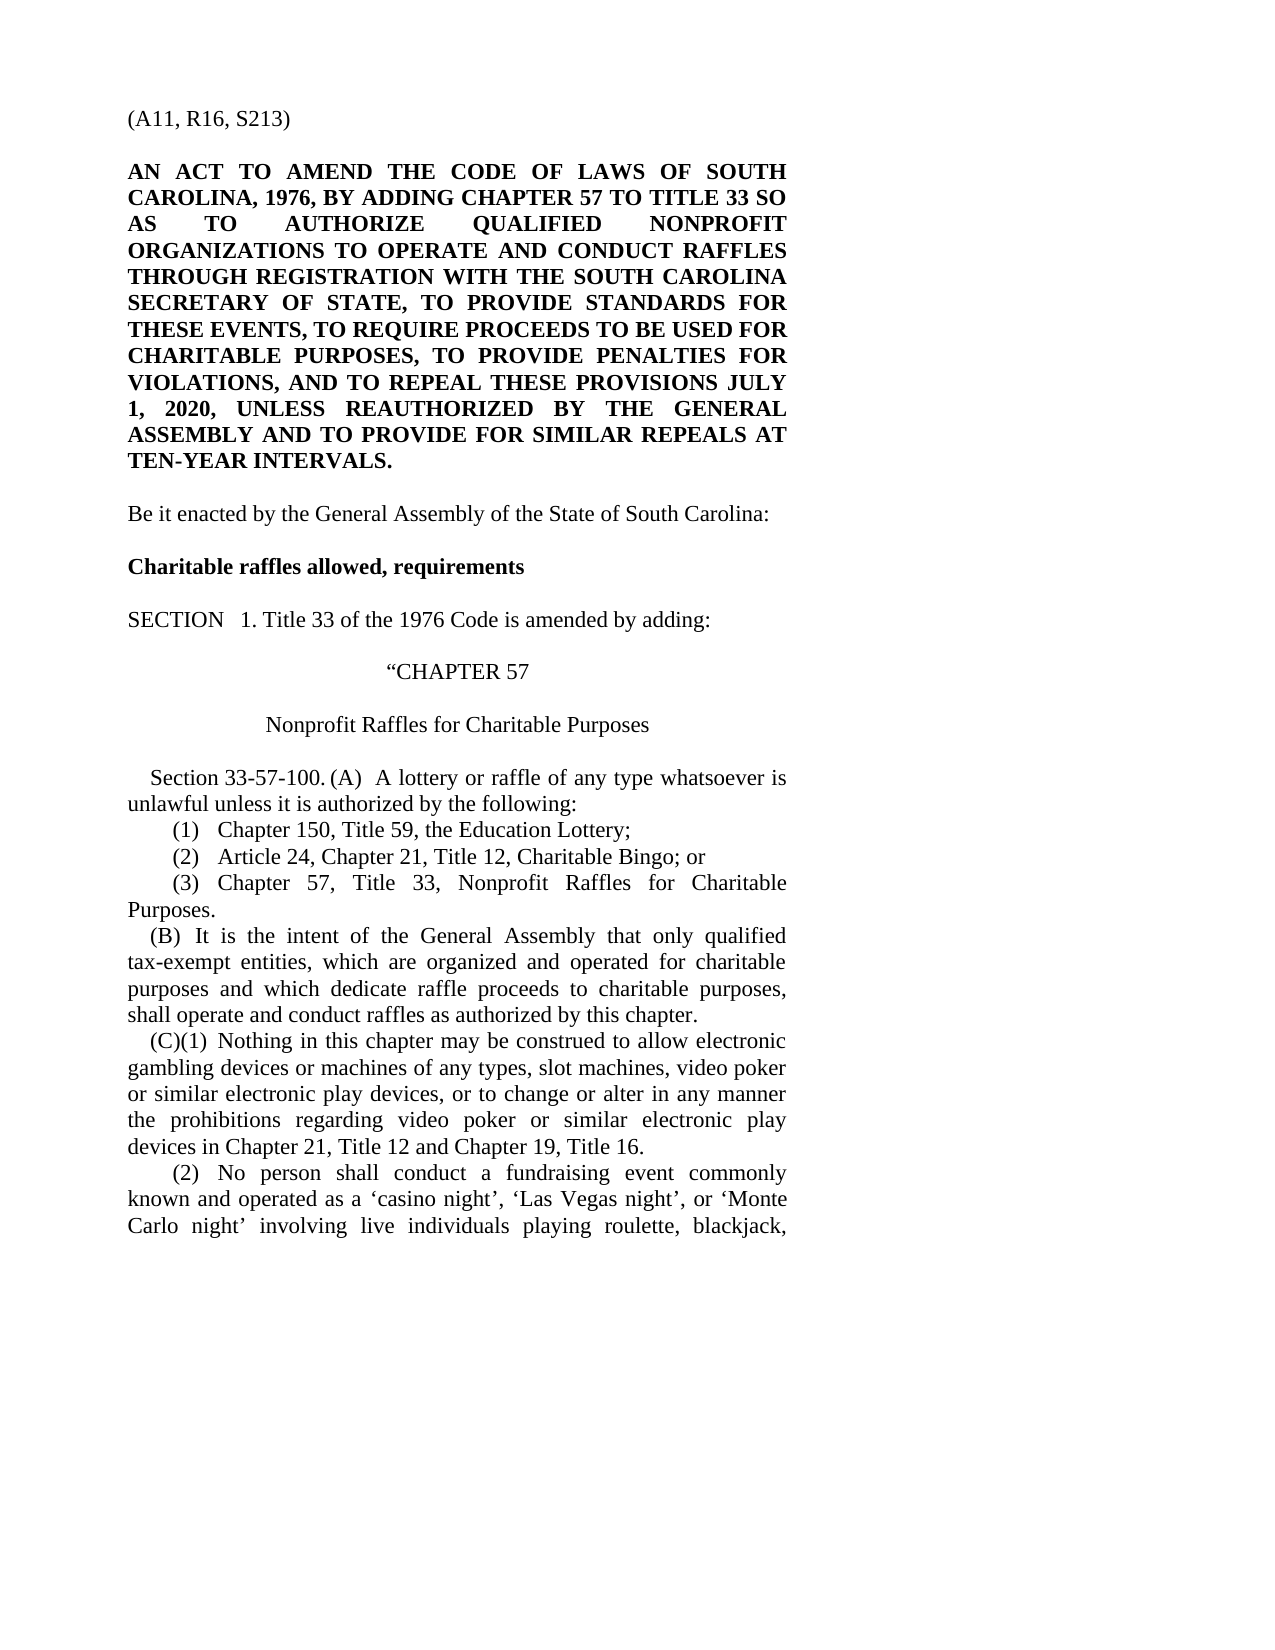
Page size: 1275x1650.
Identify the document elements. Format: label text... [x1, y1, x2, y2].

text (B) It is the intent of the General Assembly that only qualified tax-exempt entities, which are organized and operated for charitable purposes and which dedicate raffle proceeds to charitable purposes, shall operate and conduct raffles as authorized by this chapter. [127, 922, 787, 1027]
text Section 33-57-100. (A) A lottery or raffle of any type whatsoever is unlawful unless it is authorized by the following: [127, 764, 787, 817]
text (C)(1) Nothing in this chapter may be construed to allow electronic gambling devices or machines of any types, slot machines, video poker or similar electronic play devices, or to change or alter in any manner the prohibitions regarding video poker or similar electronic play devices in Chapter 21, Title 12 and Chapter 19, Title 16. [127, 1027, 787, 1159]
text Charitable raffles allowed, requirements [127, 553, 787, 579]
text AN ACT TO AMEND THE CODE OF LAWS OF SOUTH CAROLINA, 1976, BY ADDING CHAPTER 57 TO TITLE 33 SO AS TO AUTHORIZE QUALIFIED NONPROFIT ORGANIZATIONS TO OPERATE AND CONDUCT RAFFLES THROUGH REGISTRATION WITH THE SOUTH CAROLINA SECRETARY OF STATE, TO PROVIDE STANDARDS FOR THESE EVENTS, TO REQUIRE PROCEEDS TO BE USED FOR CHARITABLE PURPOSES, TO PROVIDE PENALTIES FOR VIOLATIONS, AND TO REPEAL THESE PROVISIONS JULY 1, 2020, UNLESS REAUTHORIZED BY THE GENERAL ASSEMBLY AND TO PROVIDE FOR SIMILAR REPEALS AT TEN-YEAR INTERVALS. [127, 158, 787, 474]
text Be it enacted by the General Assembly of the State of South Carolina: [127, 500, 787, 527]
text (2) Article 24, Chapter 21, Title 12, Charitable Bingo; or [127, 843, 787, 869]
text (3) Chapter 57, Title 33, Nonprofit Raffles for Charitable Purposes. [127, 869, 787, 922]
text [127, 1159, 787, 1238]
text “CHAPTER 57 [127, 658, 787, 685]
text (1) Chapter 150, Title 59, the Education Lottery; [127, 817, 787, 843]
text (A11, R16, S213) [127, 105, 787, 131]
text SECTION 1. Title 33 of the 1976 Code is amended by adding: [127, 606, 787, 632]
text Nonprofit Raffles for Charitable Purposes [127, 711, 787, 737]
